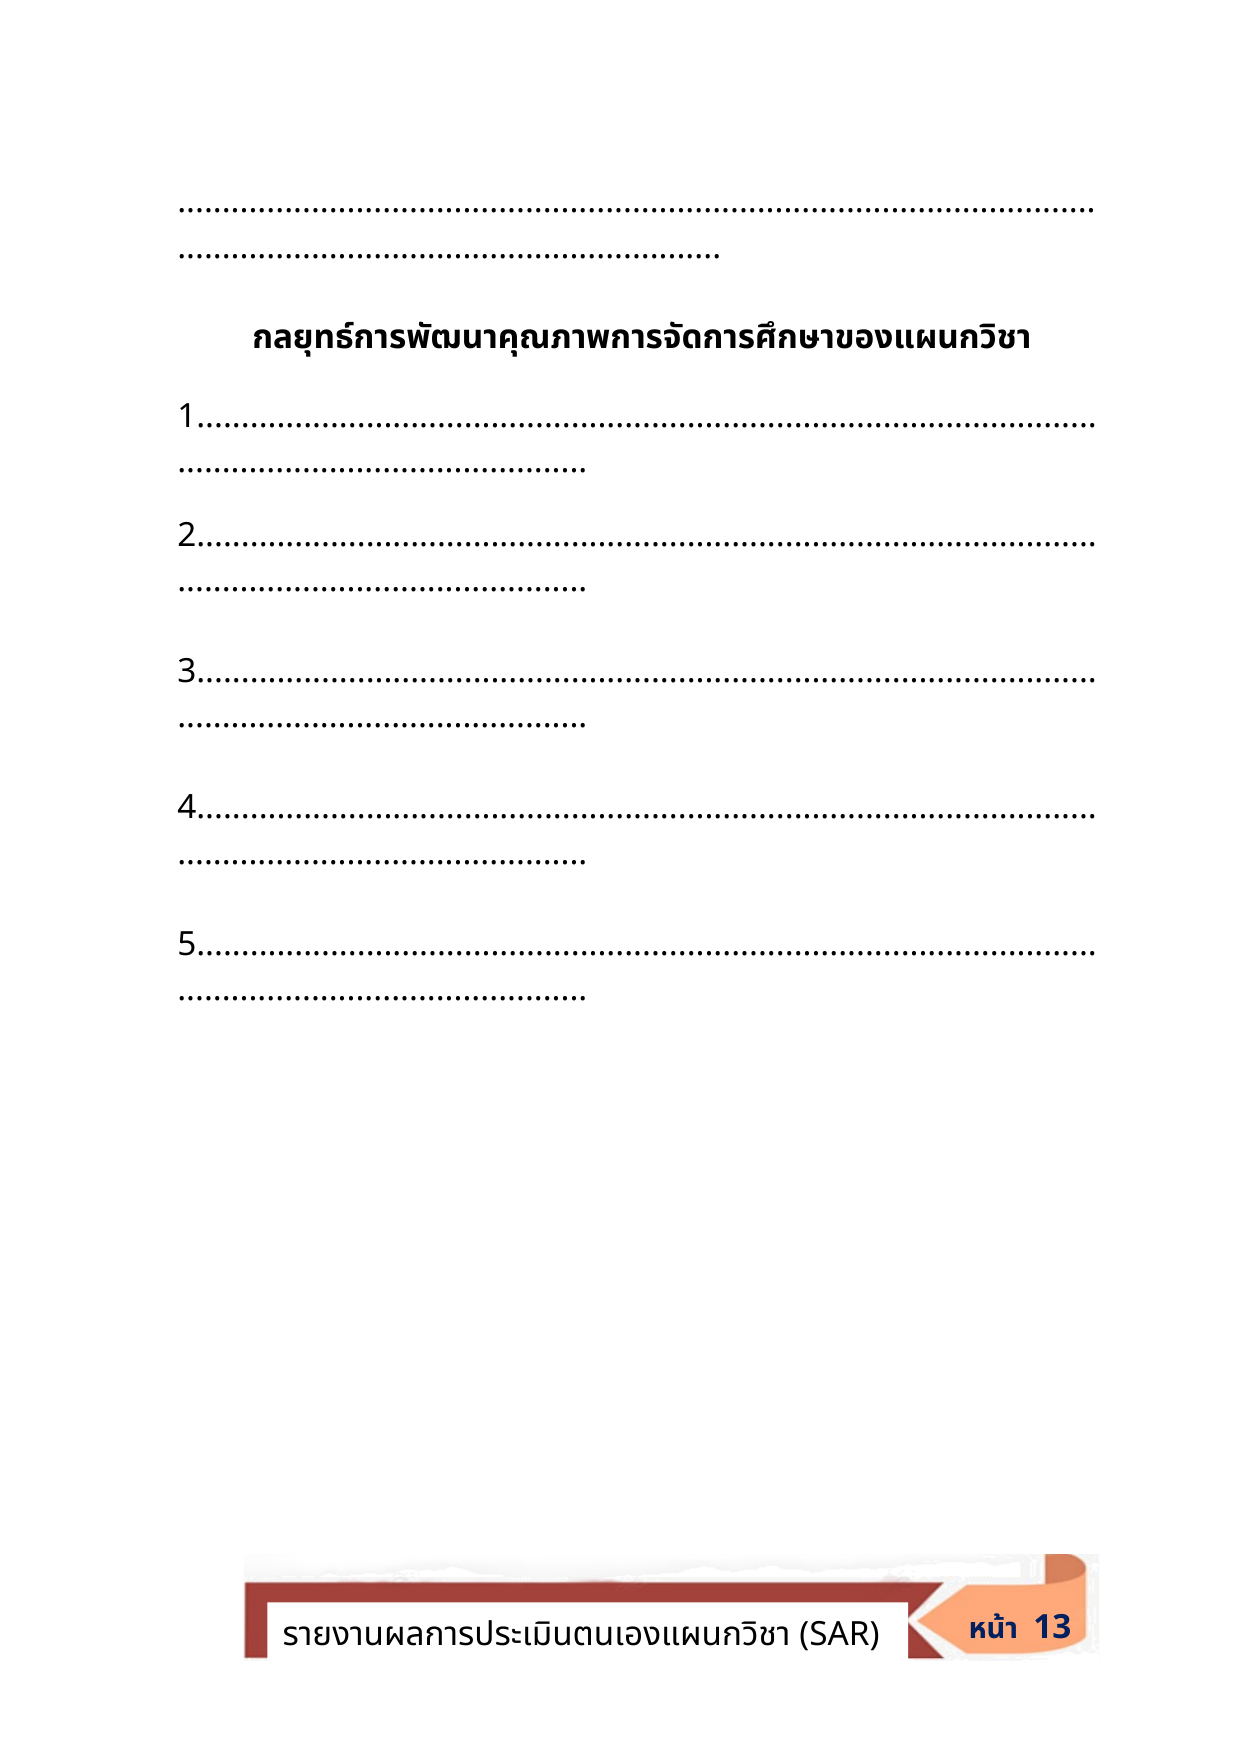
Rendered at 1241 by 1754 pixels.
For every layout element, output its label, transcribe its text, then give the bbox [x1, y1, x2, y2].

text 2................................................................................................................................................... 3................................................................................................................................................... 4................................................................................................................................................... 5................................................................................................................................................... [177, 482, 1105, 1010]
text 1................................................................................................................................................... [177, 364, 1105, 482]
picture [243, 1554, 1101, 1661]
text กลยุทธ์การพัฒนาคุณภาพการจัดการศึกษาของแผนกวิชา [177, 313, 1105, 364]
